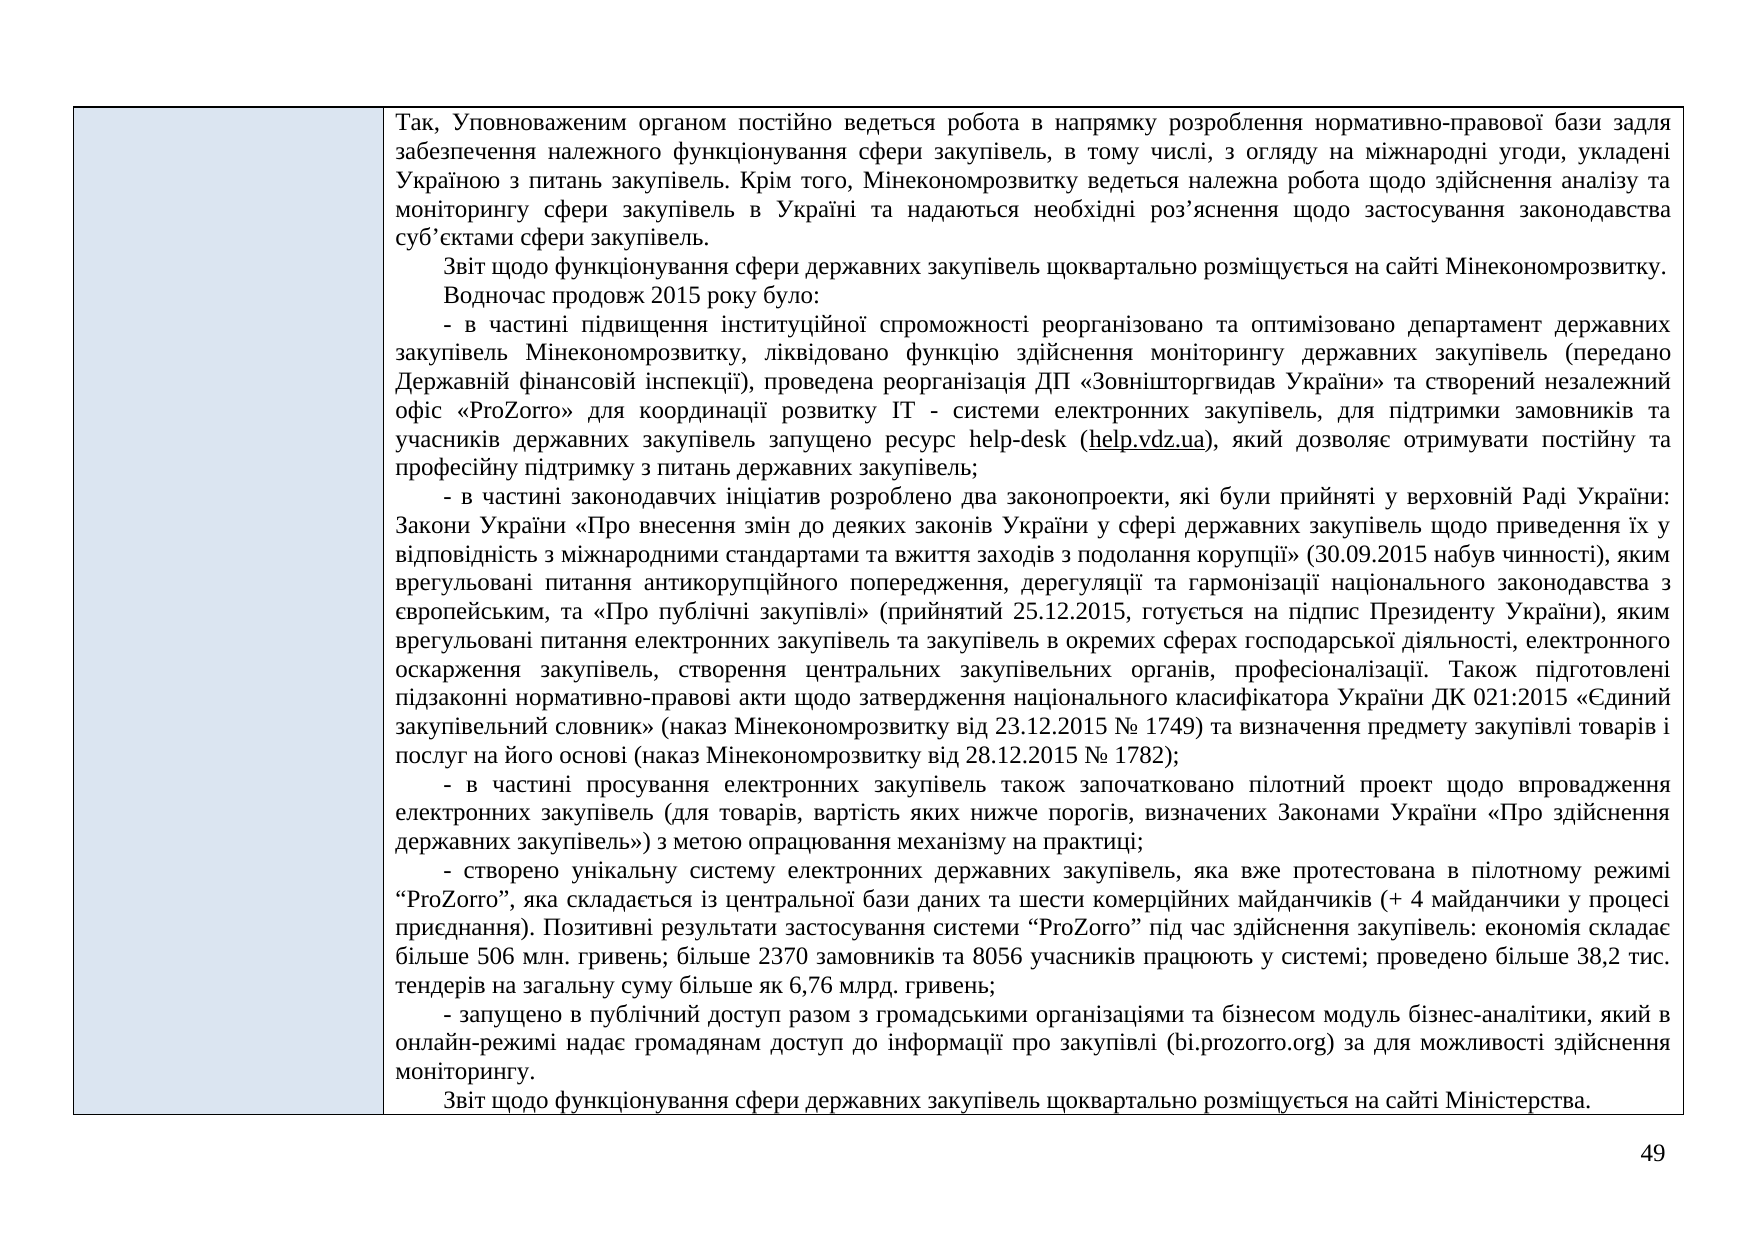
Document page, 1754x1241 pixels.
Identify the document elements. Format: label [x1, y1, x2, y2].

table_cell [74, 108, 383, 1114]
table_cell [384, 108, 1683, 1114]
